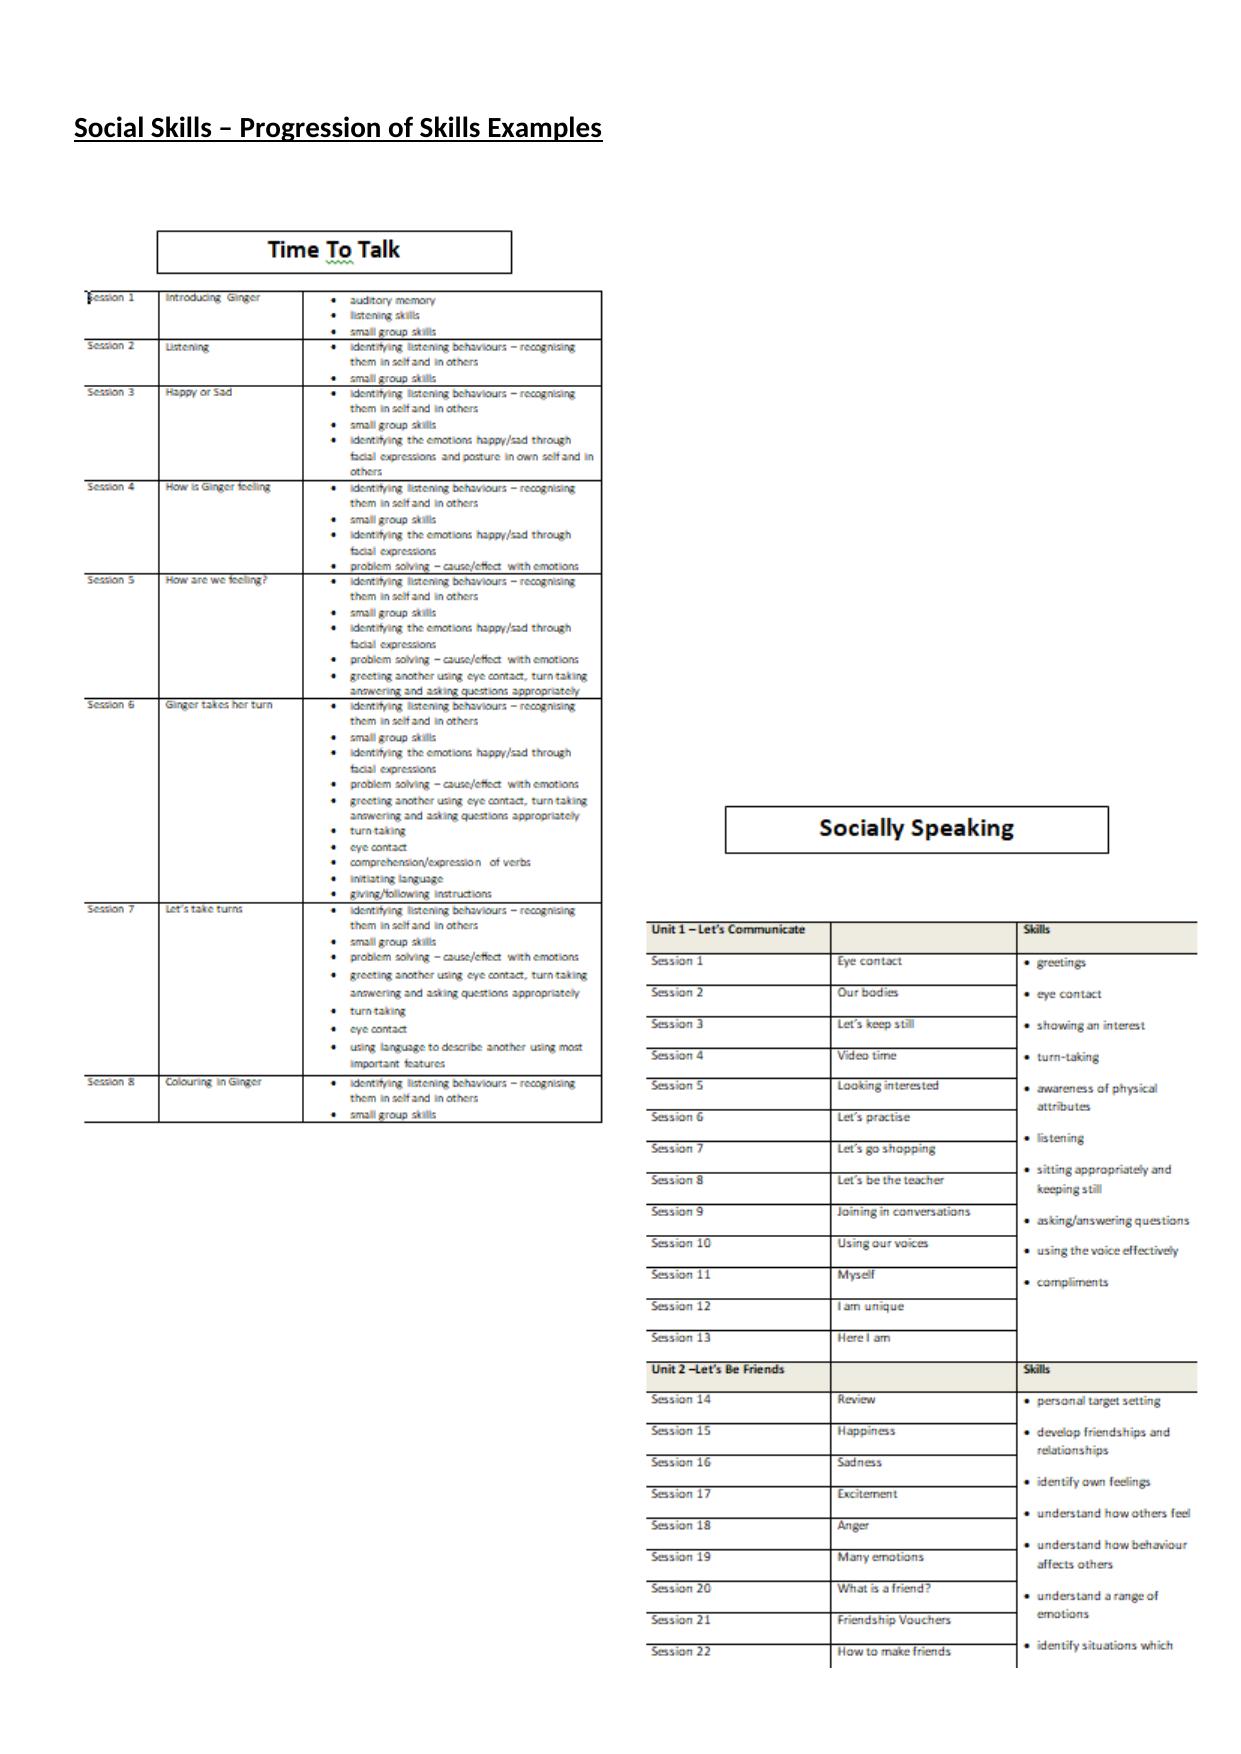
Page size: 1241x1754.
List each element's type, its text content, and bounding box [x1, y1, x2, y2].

text Social Skills – Progression of Skills Examples [74, 109, 1181, 145]
picture [84, 226, 610, 1132]
picture [646, 798, 1198, 1668]
